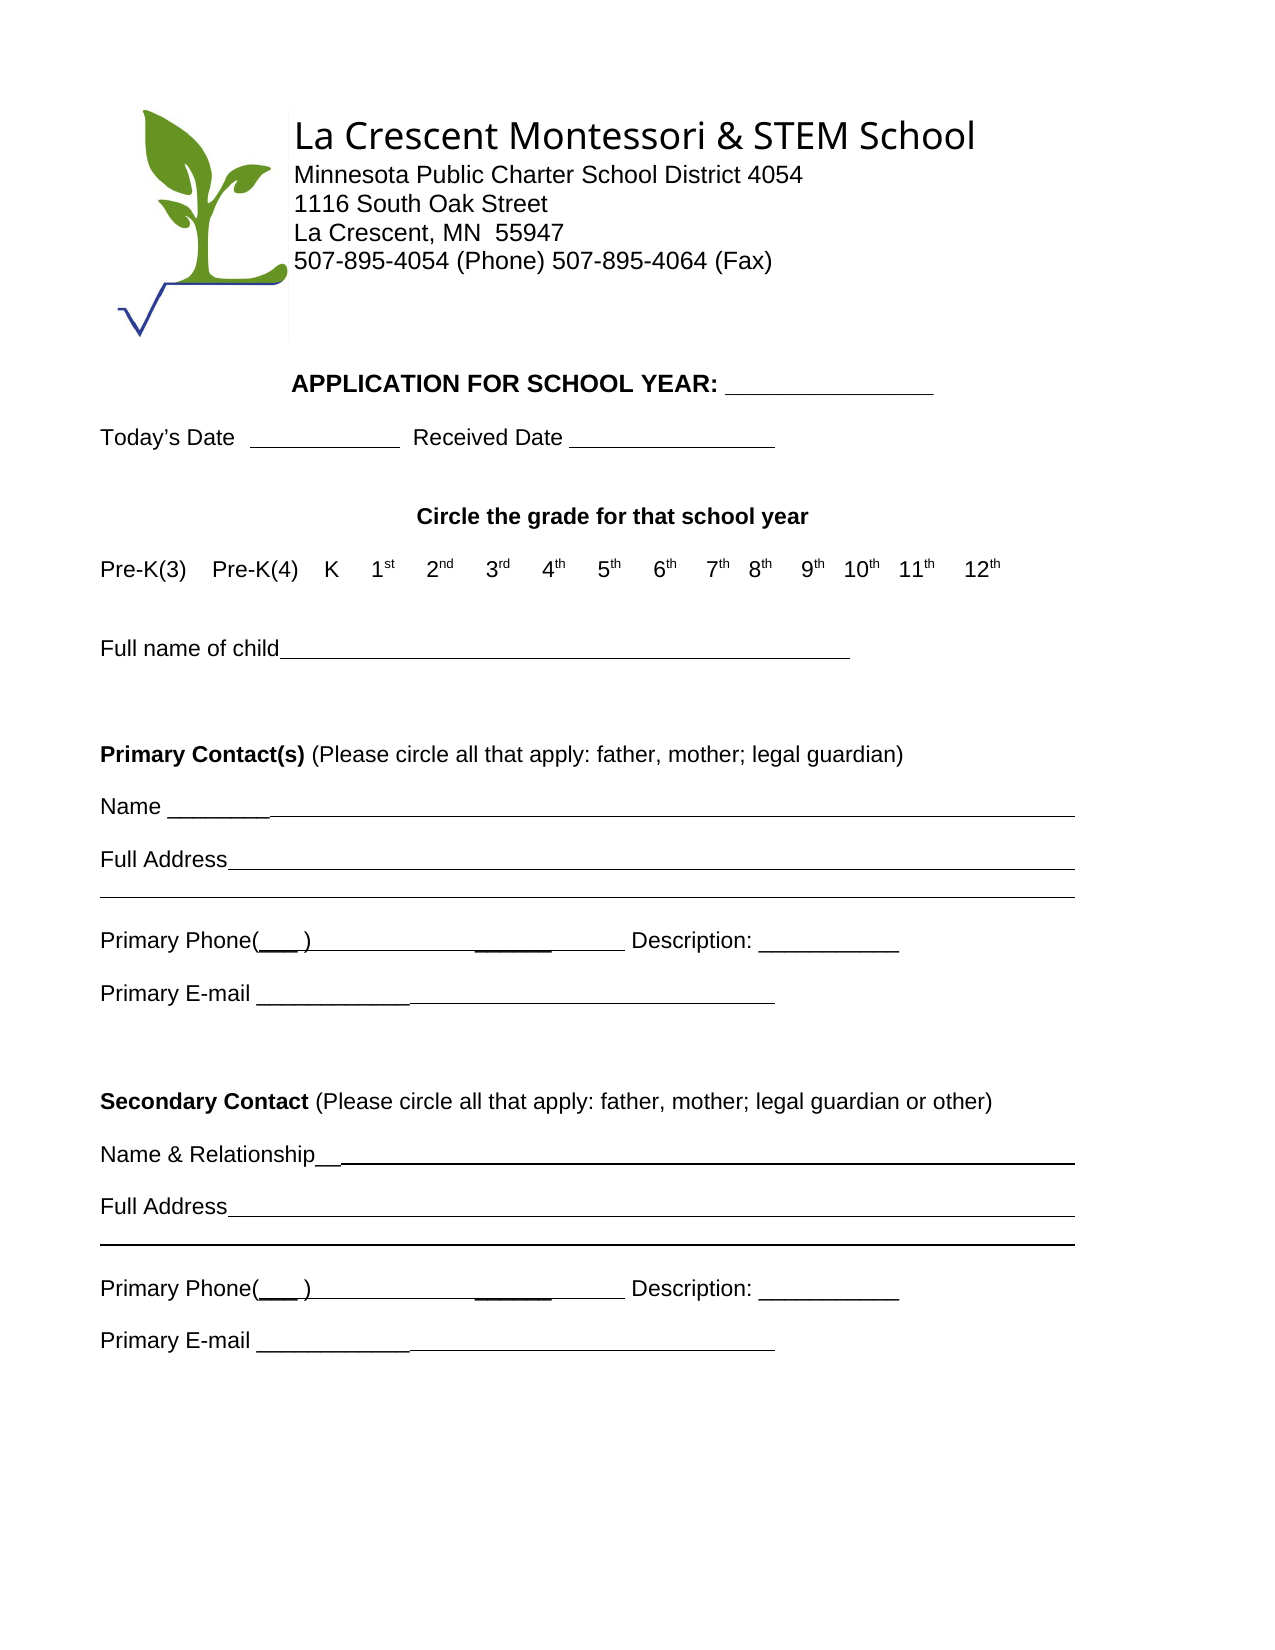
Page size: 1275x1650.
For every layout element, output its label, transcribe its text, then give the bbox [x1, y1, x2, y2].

subtitle Today’s Date Received Date [100, 424, 1125, 451]
text Primary Contact(s) (Please circle all that apply: father, mother; legal guardian) [100, 741, 1125, 767]
subtitle La Crescent Montessori & STEM School [294, 109, 1125, 160]
text Name & Relationship__ [100, 1141, 1125, 1167]
text Primary E-mail ____________ [100, 980, 1125, 1006]
subtitle Circle the grade for that school year [100, 503, 1125, 530]
text Primary Phone(___ ) ______ Description: ___________ [100, 927, 1125, 954]
text Secondary Contact (Please circle all that apply: father, mother; legal guardian or other) [100, 1088, 1125, 1114]
text Minnesota Public Charter School District 4054 [294, 160, 1115, 189]
text Pre-K(3) Pre-K(4) K 1st 2nd 3rd 4th 5th 6th 7th 8th 9th 10th 11th 12th [100, 556, 1125, 582]
text Primary Phone(___ ) ______ Description: ___________ [100, 1275, 1125, 1301]
text Primary E-mail ____________ [100, 1327, 1125, 1354]
picture [109, 109, 289, 341]
text Full Address [100, 1193, 1125, 1220]
text 1116 South Oak Street [294, 189, 1115, 218]
text La Crescent, MN 55947 [294, 218, 1125, 246]
text APPLICATION FOR SCHOOL YEAR: _______________ [100, 369, 1125, 398]
text 507-895-4054 (Phone) 507-895-4064 (Fax) [294, 246, 1125, 275]
text Name ________ [100, 793, 1125, 819]
text Full name of child [100, 635, 1125, 661]
text Full Address [100, 846, 1125, 872]
